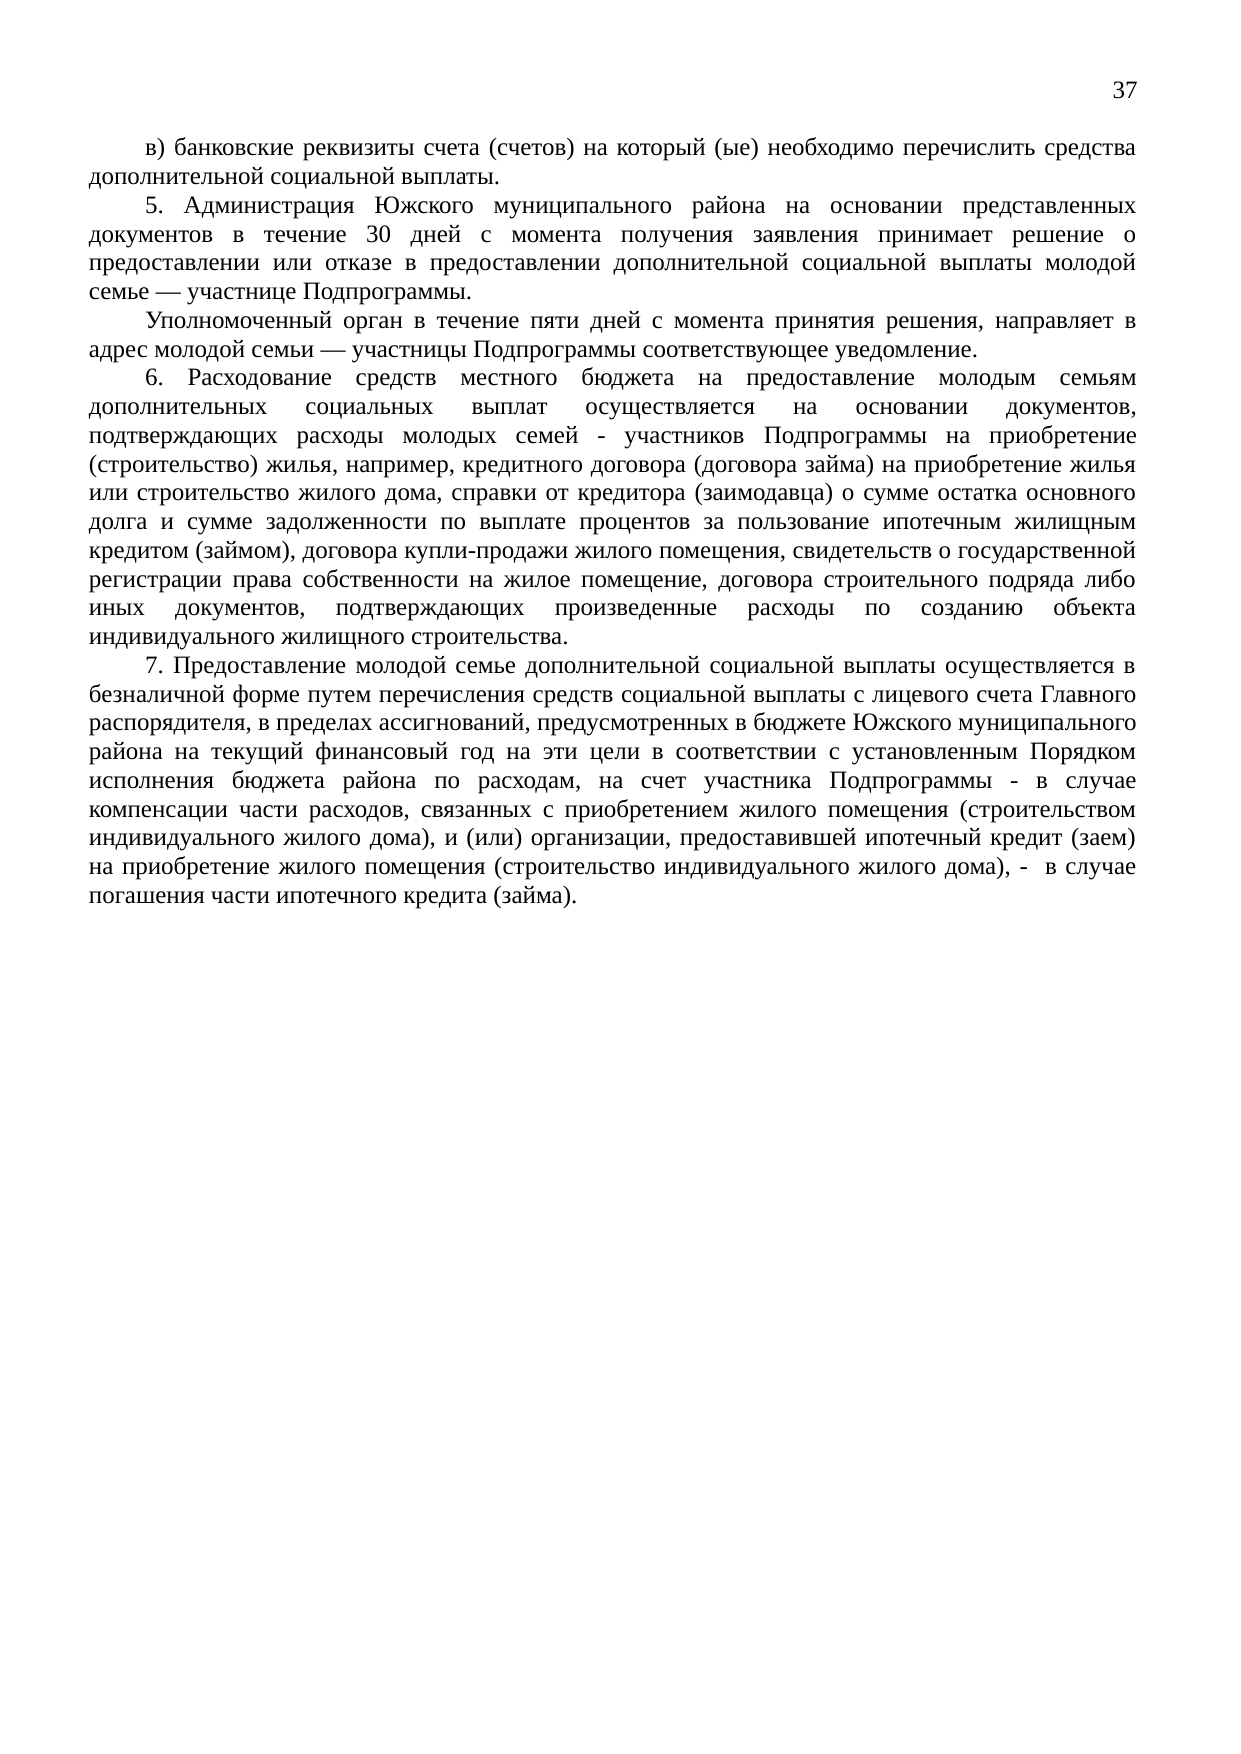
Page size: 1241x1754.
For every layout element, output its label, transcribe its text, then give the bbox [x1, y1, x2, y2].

text 7. Предоставление молодой семье дополнительной социальной выплаты осуществляется в безналичной форме путем перечисления средств социальной выплаты с лицевого счета Главного распорядителя, в пределах ассигнований, предусмотренных в бюджете Южского муниципального района на текущий финансовый год на эти цели в соответствии с установленным Порядком исполнения бюджета района по расходам, на счет участника Подпрограммы - в случае компенсации части расходов, связанных с приобретением жилого помещения (строительством индивидуального жилого дома), и (или) организации, предоставившей ипотечный кредит (заем) на приобретение жилого помещения (строительство индивидуального жилого дома), - в случае погашения части ипотечного кредита (займа). [89, 650, 1137, 909]
text 5. Администрация Южского муниципального района на основании представленных документов в течение 30 дней с момента получения заявления принимает решение о предоставлении или отказе в предоставлении дополнительной социальной выплаты молодой семье — участнице Подпрограммы. [89, 190, 1137, 305]
text 6. Расходование средств местного бюджета на предоставление молодым семьям дополнительных социальных выплат осуществляется на основании документов, подтверждающих расходы молодых семей - участников Подпрограммы на приобретение (строительство) жилья, например, кредитного договора (договора займа) на приобретение жилья или строительство жилого дома, справки от кредитора (заимодавца) о сумме остатка основного долга и сумме задолженности по выплате процентов за пользование ипотечным жилищным кредитом (займом), договора купли-продажи жилого помещения, свидетельств о государственной регистрации права собственности на жилое помещение, договора строительного подряда либо иных документов, подтверждающих произведенные расходы по созданию объекта индивидуального жилищного строительства. [89, 362, 1137, 650]
text Уполномоченный орган в течение пяти дней с момента принятия решения, направляет в адрес молодой семьи — участницы Подпрограммы соответствующее уведомление. [89, 305, 1137, 362]
text в) банковские реквизиты счета (счетов) на который (ые) необходимо перечислить средства дополнительной социальной выплаты. [89, 132, 1137, 190]
